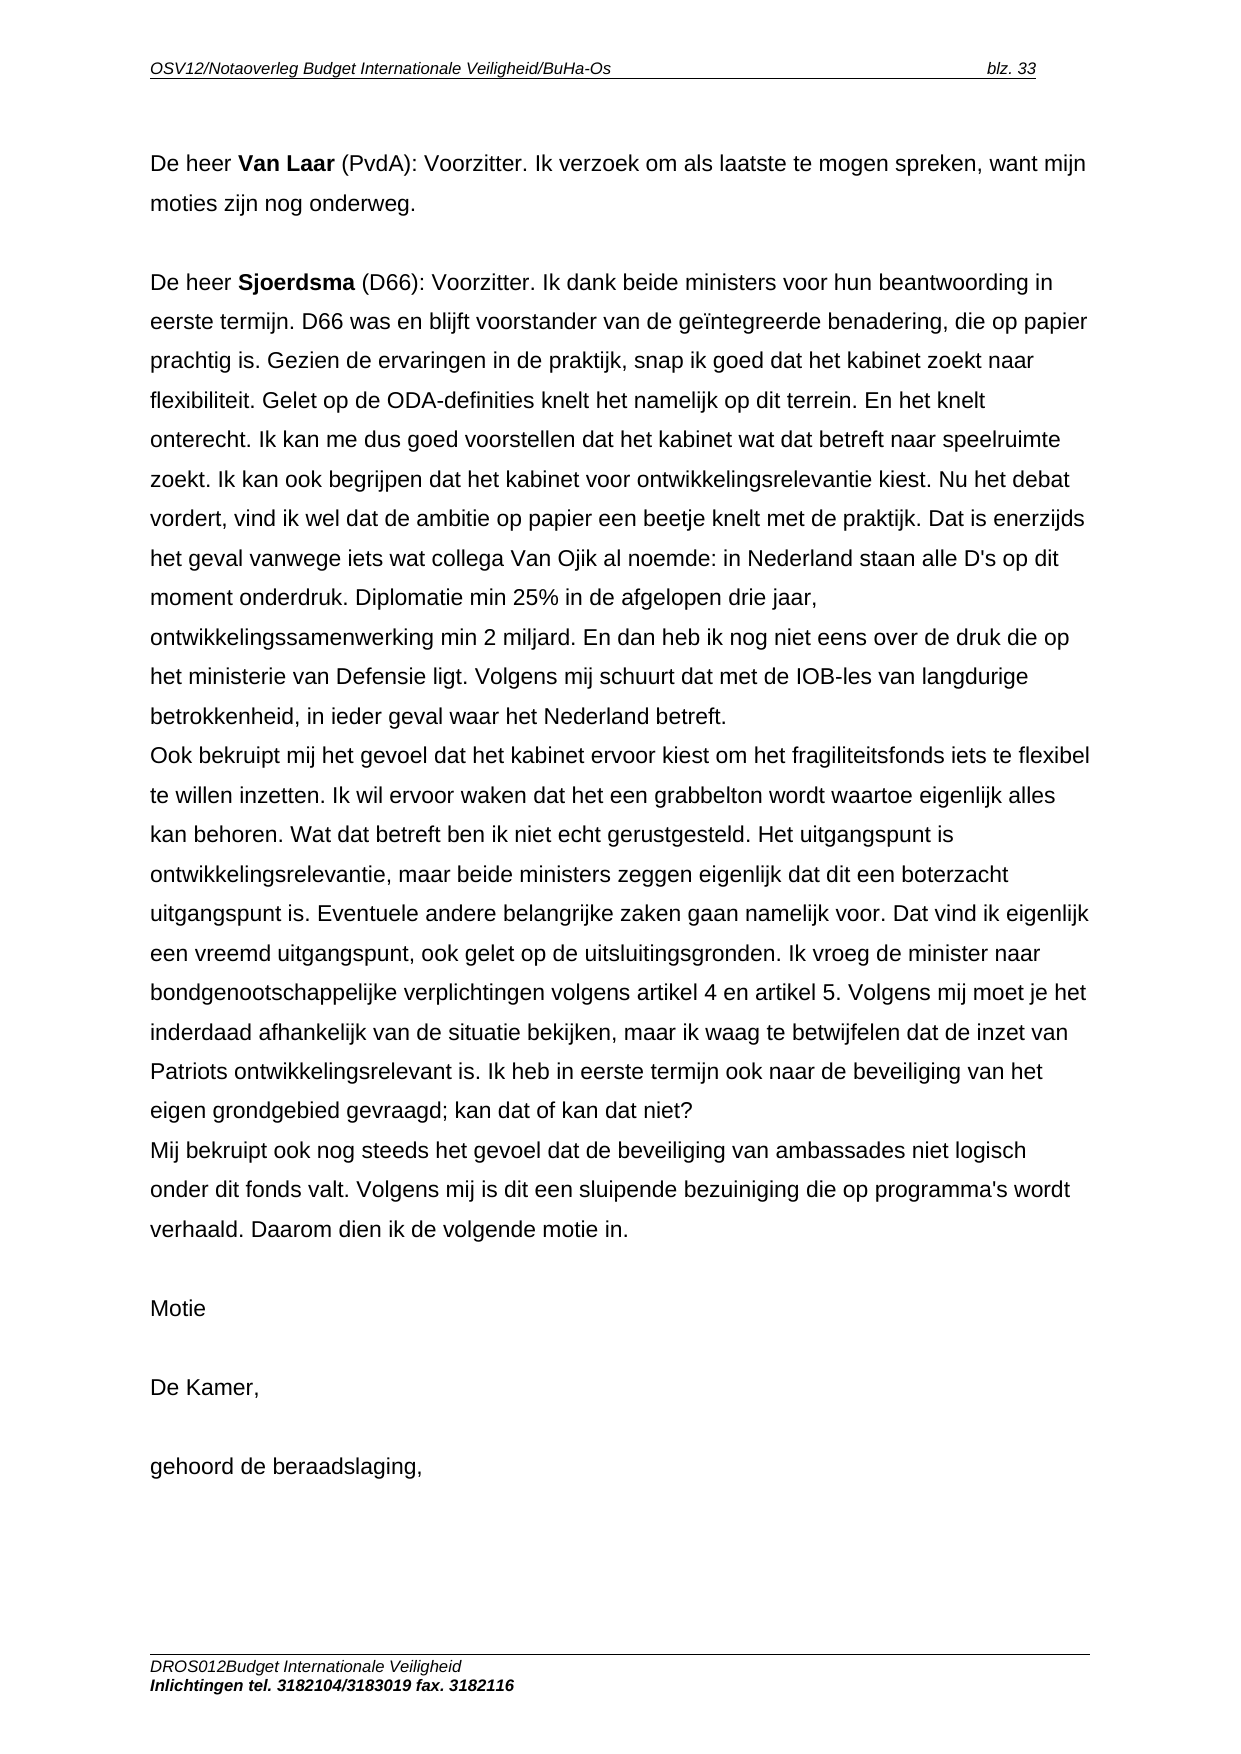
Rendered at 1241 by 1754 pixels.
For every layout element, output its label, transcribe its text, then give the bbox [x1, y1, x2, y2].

text gehoord de beraadslaging, [150, 1453, 1090, 1479]
text Motie [150, 1295, 1090, 1321]
text De Kamer, [150, 1374, 1090, 1400]
text De heer Sjoerdsma (D66): Voorzitter. Ik dank beide ministers voor hun beantwoording in eerste termijn. D66 was en blijft voorstander van de geïntegreerde benadering, die op papier prachtig is. Gezien de ervaringen in de praktijk, snap ik goed dat het kabinet zoekt naar flexibiliteit. Gelet op de ODA-definities knelt het namelijk op dit terrein. En het knelt onterecht. Ik kan me dus goed voorstellen dat het kabinet wat dat betreft naar speelruimte zoekt. Ik kan ook begrijpen dat het kabinet voor ontwikkelingsrelevantie kiest. Nu het debat vordert, vind ik wel dat de ambitie op papier een beetje knelt met de praktijk. Dat is enerzijds het geval vanwege iets wat collega Van Ojik al noemde: in Nederland staan alle D's op dit moment onderdruk. Diplomatie min 25% in de afgelopen drie jaar, ontwikkelingssamenwerking min 2 miljard. En dan heb ik nog niet eens over de druk die op het ministerie van Defensie ligt. Volgens mij schuurt dat met de IOB-les van langdurige betrokkenheid, in ieder geval waar het Nederland betreft. [150, 268, 1090, 729]
text Mij bekruipt ook nog steeds het gevoel dat de beveiliging van ambassades niet logisch onder dit fonds valt. Volgens mij is dit een sluipende bezuiniging die op programma's wordt verhaald. Daarom dien ik de volgende motie in. [150, 1137, 1090, 1242]
text De heer Van Laar (PvdA): Voorzitter. Ik verzoek om als laatste te mogen spreken, want mijn moties zijn nog onderweg. [150, 150, 1090, 216]
text Ook bekruipt mij het gevoel dat het kabinet ervoor kiest om het fragiliteitsfonds iets te flexibel te willen inzetten. Ik wil ervoor waken dat het een grabbelton wordt waartoe eigenlijk alles kan behoren. Wat dat betreft ben ik niet echt gerustgesteld. Het uitgangspunt is ontwikkelingsrelevantie, maar beide ministers zeggen eigenlijk dat dit een boterzacht uitgangspunt is. Eventuele andere belangrijke zaken gaan namelijk voor. Dat vind ik eigenlijk een vreemd uitgangspunt, ook gelet op de uitsluitingsgronden. Ik vroeg de minister naar bondgenootschappelijke verplichtingen volgens artikel 4 en artikel 5. Volgens mij moet je het inderdaad afhankelijk van de situatie bekijken, maar ik waag te betwijfelen dat de inzet van Patriots ontwikkelingsrelevant is. Ik heb in eerste termijn ook naar de beveiliging van het eigen grondgebied gevraagd; kan dat of kan dat niet? [150, 742, 1090, 1124]
